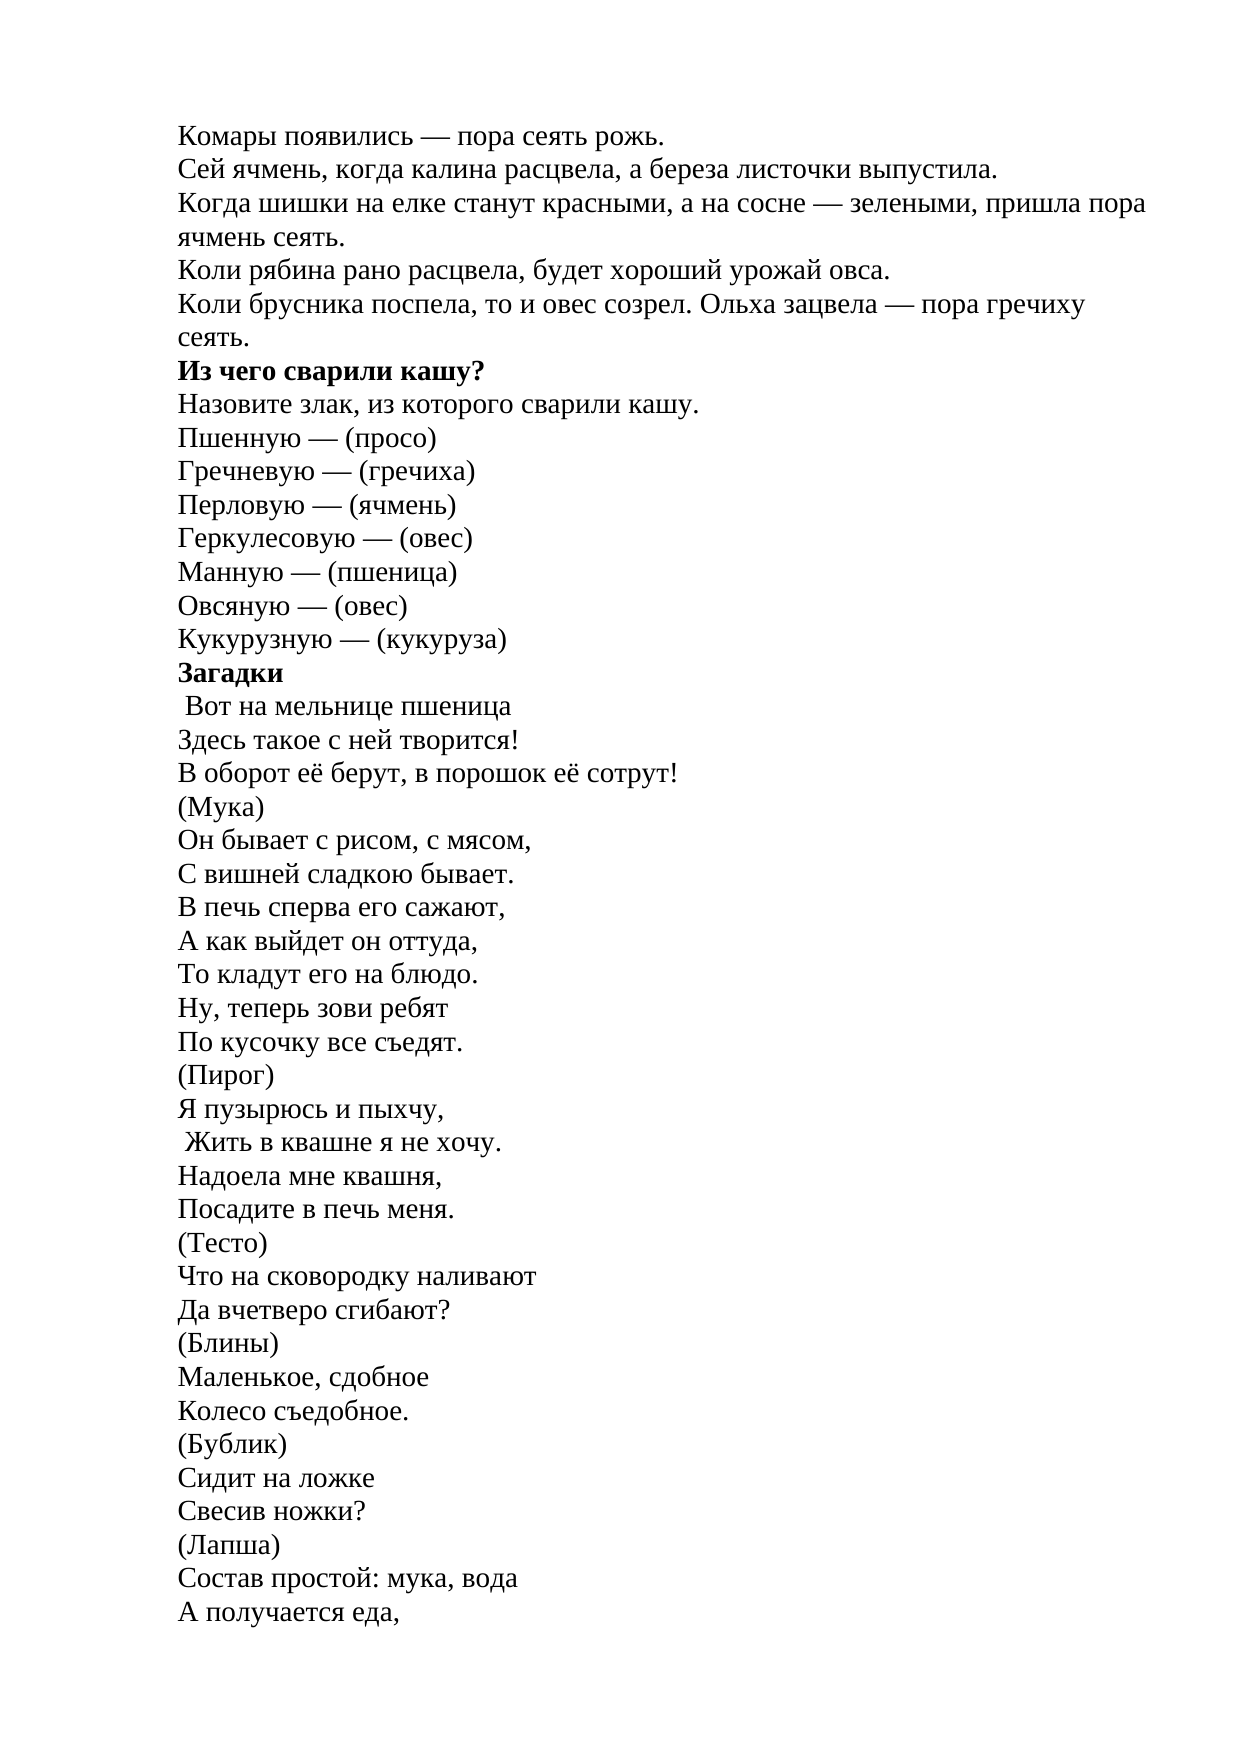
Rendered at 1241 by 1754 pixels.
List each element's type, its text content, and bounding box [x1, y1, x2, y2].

text Коли рябина рано расцвела, будет хороший урожай овса. [177, 252, 1152, 286]
text (Блины) [177, 1326, 1152, 1359]
text Свесив ножки? [177, 1493, 1152, 1527]
text Ну, теперь зови ребят [177, 990, 1152, 1024]
text Вот на мельнице пшеница [177, 688, 1152, 722]
text Назовите злак, из которого сварили кашу. [177, 386, 1152, 420]
text (Мука) [177, 789, 1152, 822]
text Комары появились — пора сеять рожь. [177, 118, 1152, 152]
text Посадите в печь меня. [177, 1191, 1152, 1225]
text Кукурузную — (кукуруза) [177, 621, 1152, 655]
text Перловую — (ячмень) [177, 487, 1152, 521]
text Здесь такое с ней творится! [177, 722, 1152, 755]
text Что на сковородку наливают [177, 1258, 1152, 1292]
text Я пузырюсь и пыхчу, [177, 1091, 1152, 1124]
text По кусочку все съедят. [177, 1024, 1152, 1057]
text (Бублик) [177, 1426, 1152, 1460]
text Он бывает с рисом, с мясом, [177, 822, 1152, 856]
text (Пирог) [177, 1057, 1152, 1091]
text Овсяную — (овес) [177, 588, 1152, 621]
text Коли брусника поспела, то и овес созрел. Ольха зацвела — пора гречиху сеять. [177, 286, 1152, 353]
text В оборот её берут, в порошок её сотрут! [177, 755, 1152, 789]
text А как выйдет он оттуда, [177, 923, 1152, 957]
text Манную — (пшеница) [177, 554, 1152, 588]
text Колесо съедобное. [177, 1393, 1152, 1426]
text С вишней сладкою бывает. [177, 856, 1152, 889]
text Маленькое, сдобное [177, 1359, 1152, 1393]
text Геркулесовую — (овес) [177, 521, 1152, 554]
text Жить в квашне я не хочу. [177, 1124, 1152, 1158]
text А получается еда, [177, 1594, 1152, 1627]
text (Лапша) [177, 1527, 1152, 1560]
text Из чего сварили кашу? [177, 353, 1152, 386]
text То кладут его на блюдо. [177, 957, 1152, 990]
text Да вчетверо сгибают? [177, 1292, 1152, 1326]
text В печь сперва его сажают, [177, 889, 1152, 923]
text Состав простой: мука, вода [177, 1560, 1152, 1594]
text Когда шишки на елке станут красными, а на сосне — зелеными, пришла пора ячмень сеять. [177, 185, 1152, 252]
text Сей ячмень, когда калина расцвела, а береза листочки выпустила. [177, 152, 1152, 185]
text Надоела мне квашня, [177, 1158, 1152, 1191]
text Загадки [177, 655, 1152, 688]
text (Тесто) [177, 1225, 1152, 1258]
text Гречневую — (гречиха) [177, 453, 1152, 487]
text Пшенную — (просо) [177, 420, 1152, 453]
text Сидит на ложке [177, 1460, 1152, 1493]
